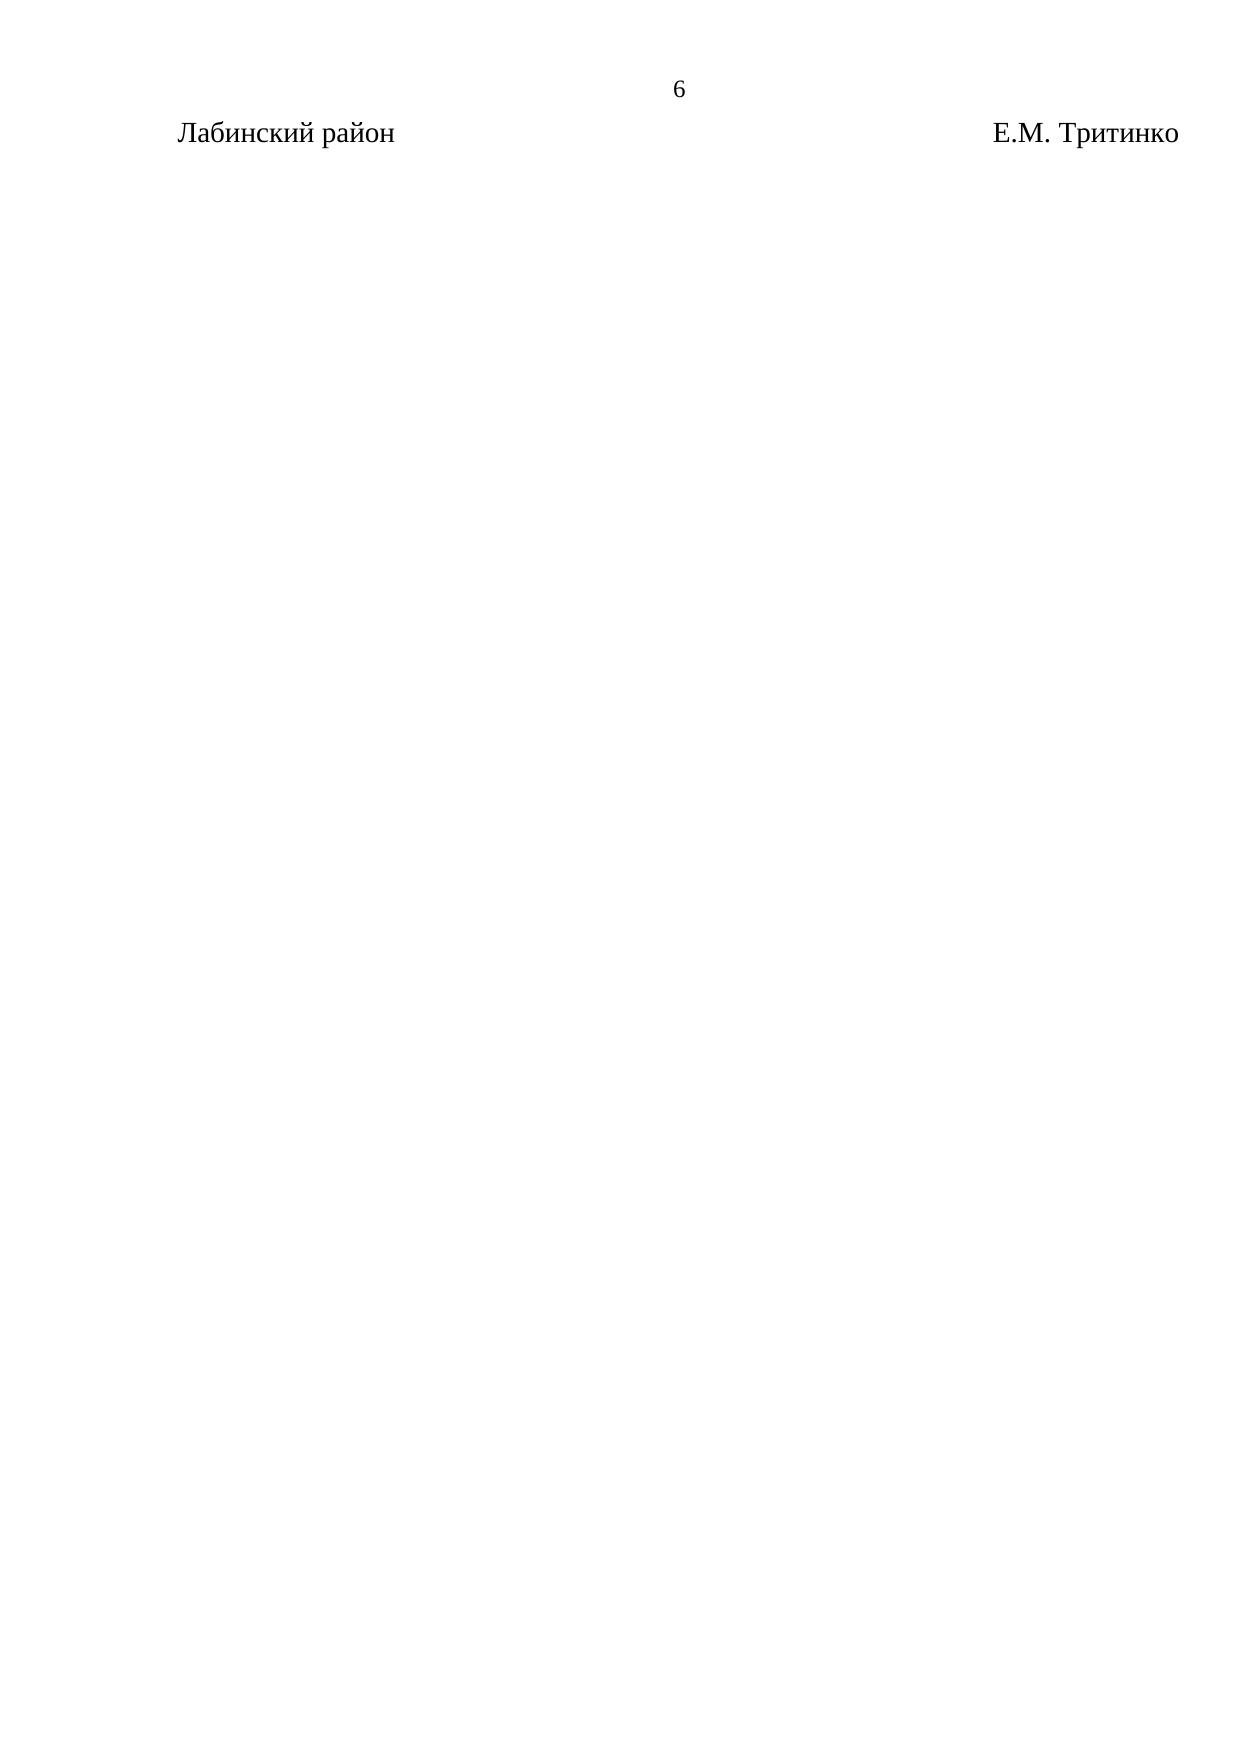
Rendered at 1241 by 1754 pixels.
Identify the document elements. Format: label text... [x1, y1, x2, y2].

text Лабинский район Е.М. Тритинко [177, 118, 1181, 148]
